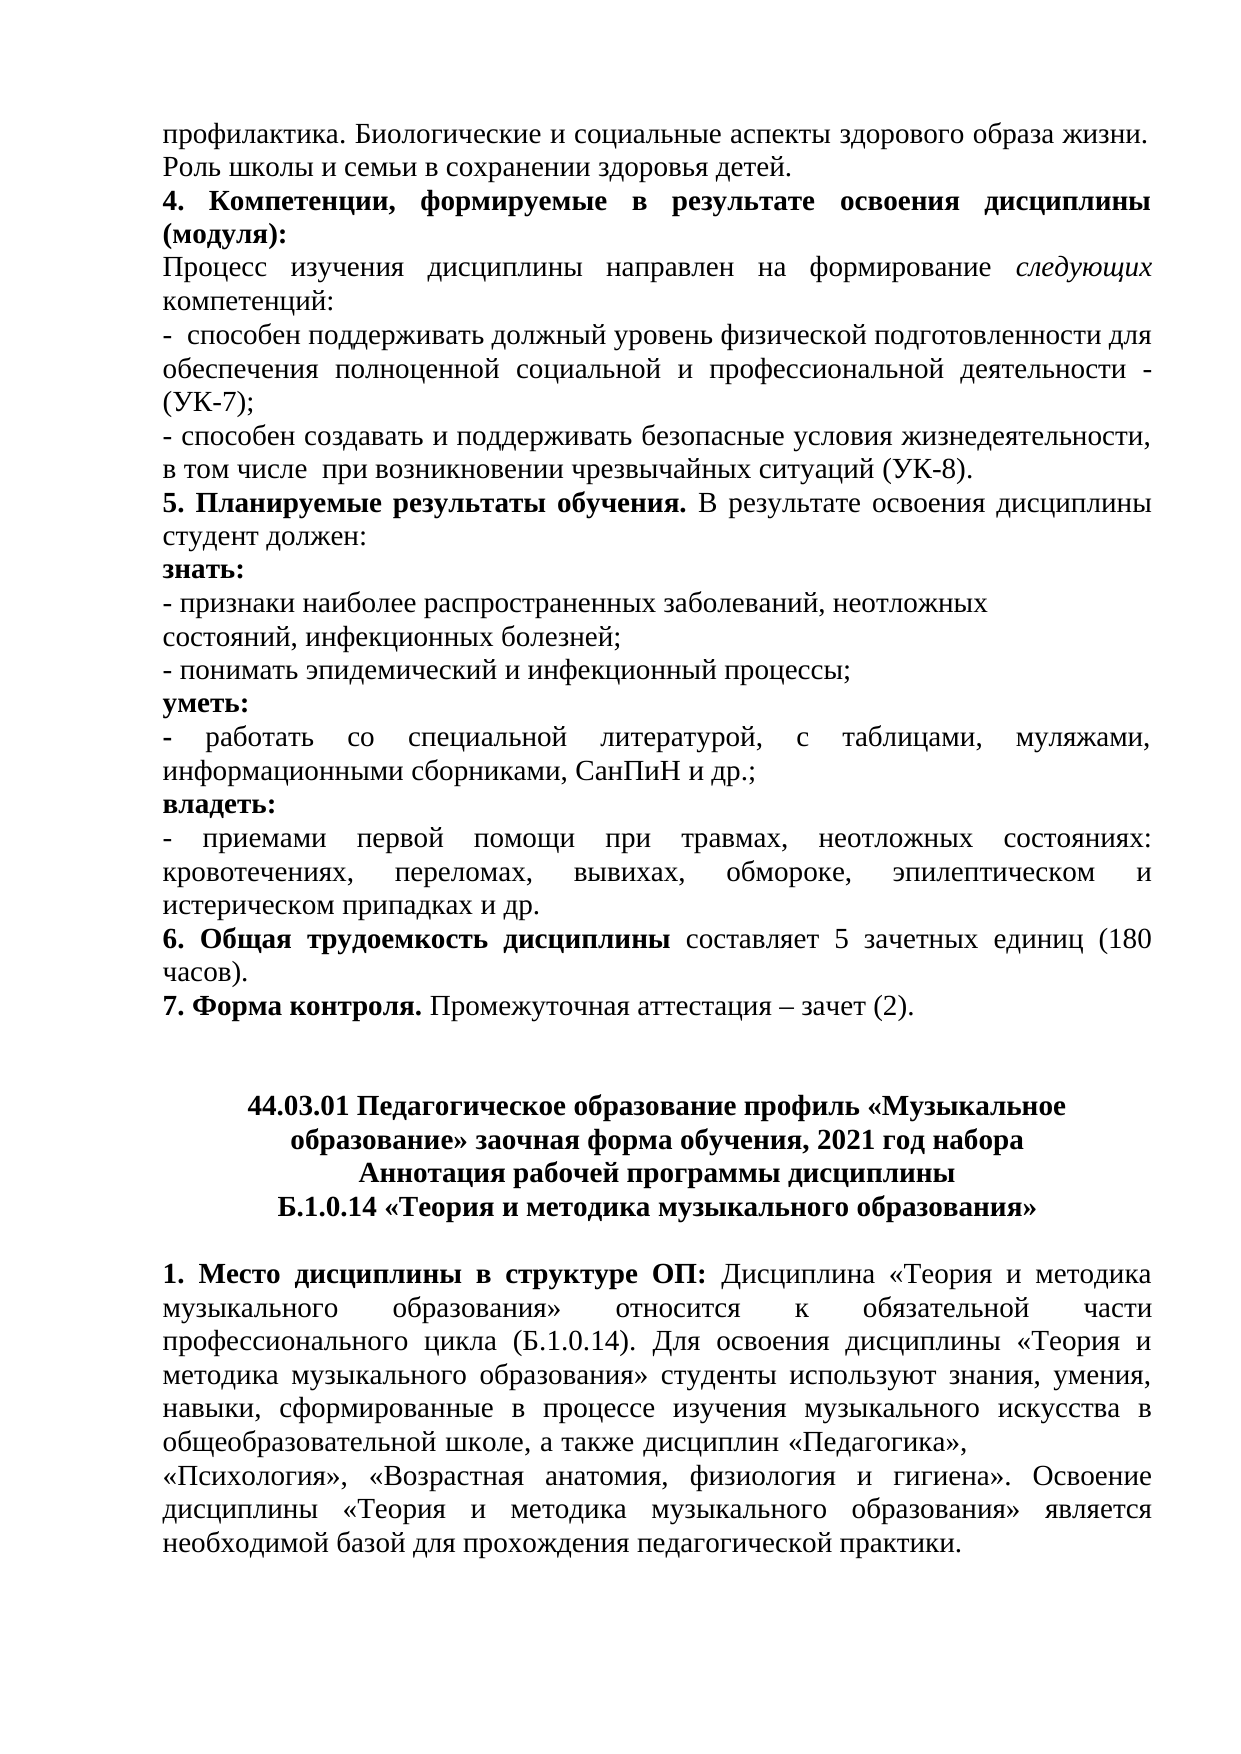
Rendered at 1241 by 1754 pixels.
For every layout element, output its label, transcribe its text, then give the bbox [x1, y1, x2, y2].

list признаки наиболее распространенных заболеваний, неотложных состояний, инфекционных болезней; [162, 586, 1131, 653]
subtitle знать: [162, 552, 1163, 586]
list Общая трудоемкость дисциплины составляет 5 зачетных единиц (180 часов). [162, 921, 1152, 988]
list Место дисциплины в структуре ОП: Дисциплина «Теория и методика музыкального образования» относится к обязательной части профессионального цикла (Б.1.0.14). Для освоения дисциплины «Теория и методика музыкального образования» студенты используют знания, умения, навыки, сформированные в процессе изучения музыкального искусства в общеобразовательной школе, а также дисциплин «Педагогика», [162, 1256, 1152, 1457]
text «Психология», «Возрастная анатомия, физиология и гигиена». Освоение дисциплины «Теория и методика музыкального образования» является необходимой базой для прохождения педагогической практики. [162, 1458, 1152, 1558]
list способен поддерживать должный уровень физической подготовленности для обеспечения полноценной социальной и профессиональной деятельности - (УК-7); [162, 317, 1152, 418]
text Аннотация рабочей программы дисциплины Б.1.0.14 «Теория и методика музыкального образования» [277, 1156, 1052, 1223]
list Форма контроля. Промежуточная аттестация – зачет (2). [162, 988, 1163, 1022]
text профилактика. Биологические и социальные аспекты здорового образа жизни. Роль школы и семьи в сохранении здоровья детей. [162, 116, 1163, 183]
text Процесс изучения дисциплины направлен на формирование следующих [162, 250, 1163, 284]
subtitle уметь: [162, 686, 1163, 719]
list приемами первой помощи при травмах, неотложных состояниях: кровотечениях, переломах, вывихах, обмороке, эпилептическом и истерическом припадках и др. [162, 820, 1152, 921]
text компетенций: [162, 284, 1163, 317]
list способен создавать и поддерживать безопасные условия жизнедеятельности, в том числе при возникновении чрезвычайных ситуаций (УК-8). [162, 418, 1151, 485]
subtitle 44.03.01 Педагогическое образование профиль «Музыкальное образование» заочная форма обучения, 2021 год набора [247, 1088, 1068, 1156]
list Планируемые результаты обучения. В результате освоения дисциплины студент должен: [162, 485, 1152, 552]
list понимать эпидемический и инфекционный процессы; [162, 653, 1163, 686]
subtitle Компетенции, формируемые в результате освоения дисциплины (модуля): [162, 183, 1152, 250]
text - работать со специальной литературой, с таблицами, муляжами, информационными сборниками, СанПиН и др.; [162, 719, 1151, 787]
subtitle владеть: [162, 787, 1163, 820]
